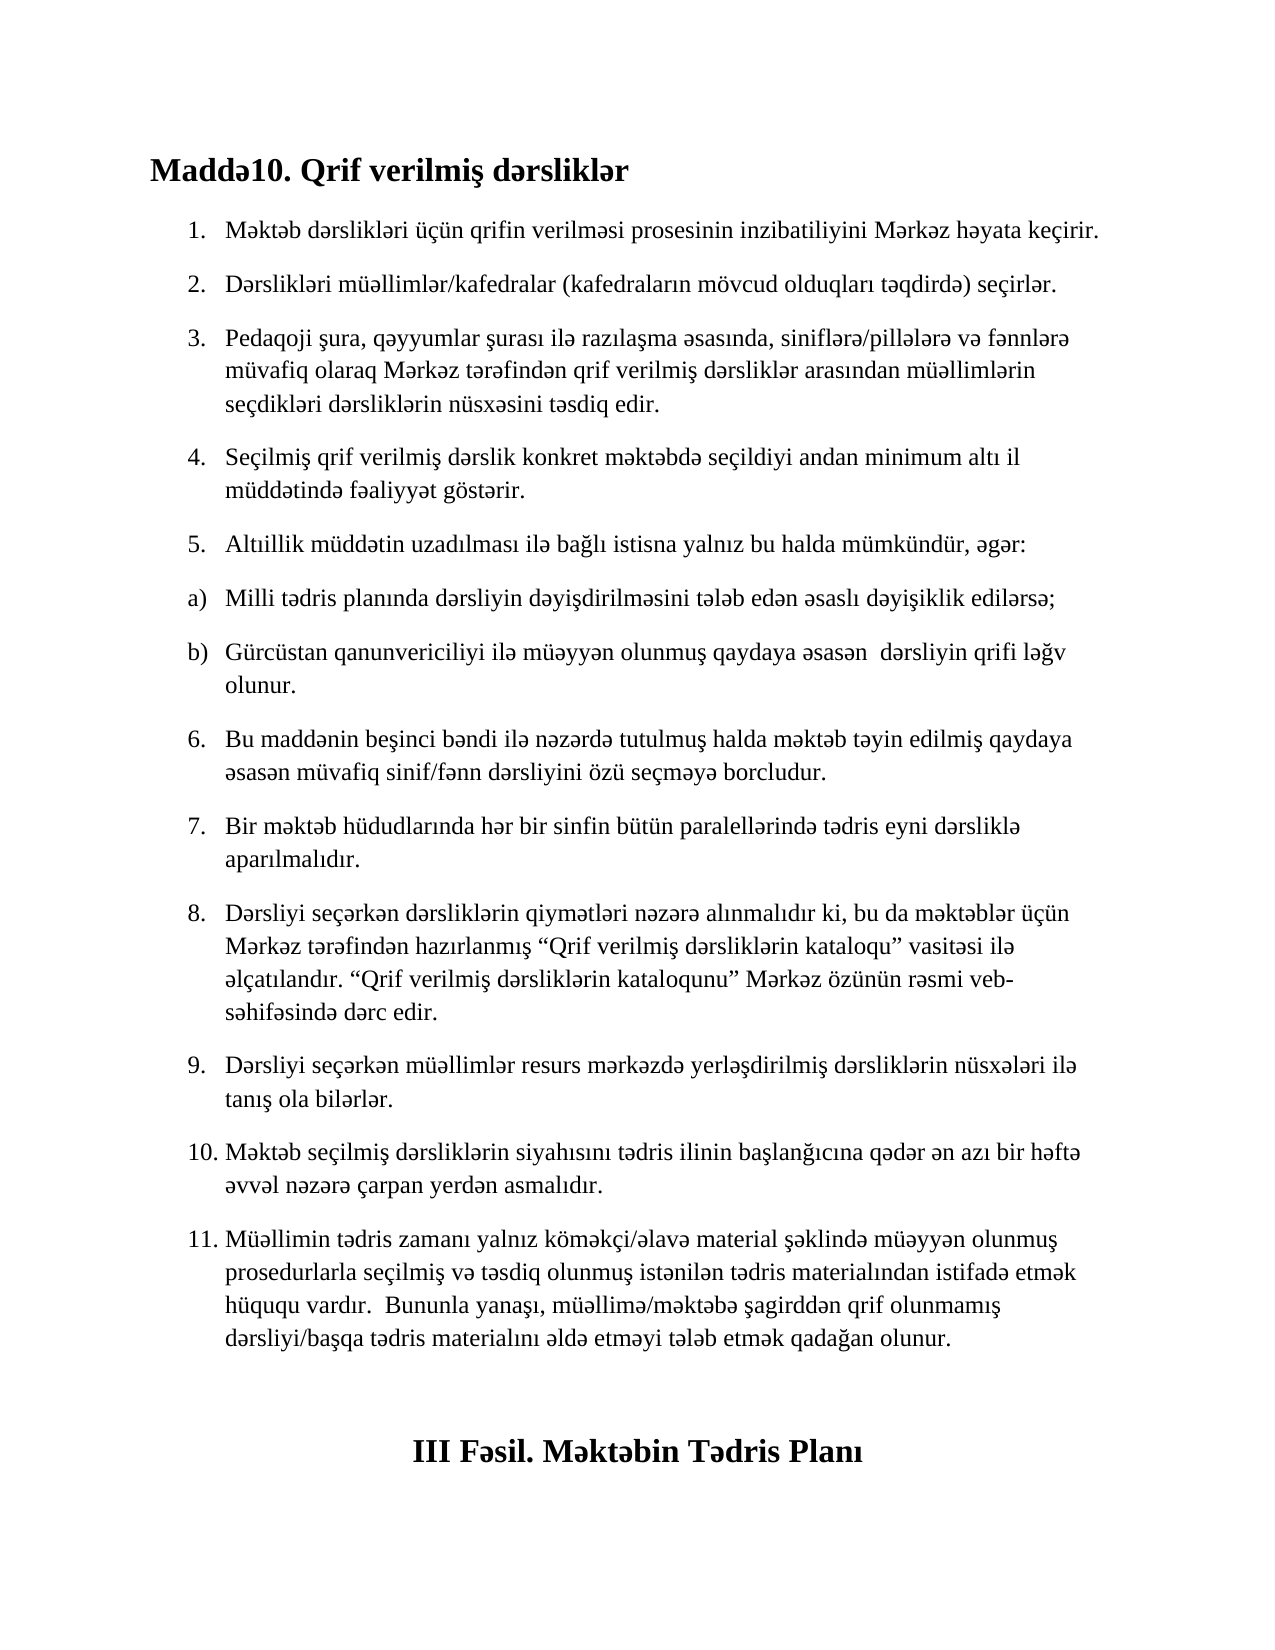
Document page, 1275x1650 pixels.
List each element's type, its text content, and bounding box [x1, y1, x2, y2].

list Müəllimin tədris zamanı yalnız köməkçi/əlavə material şəklində müəyyən olunmuş prosedurlarla seçilmiş və təsdiq olunmuş istənilən tədris materialından istifadə etmək hüququ vardır. Bununla yanaşı, müəllimə/məktəbə şagirddən qrif olunmamış dərsliyi/başqa tədris materialını əldə etməyi tələb etmək qadağan olunur. [187, 1224, 1125, 1352]
list Milli tədris planında dərsliyin dəyişdirilməsini tələb edən əsaslı dəyişiklik edilərsə; [187, 583, 1125, 612]
list Bir məktəb hüdudlarında hər bir sinfin bütün paralellərində tədris eyni dərsliklə aparılmalıdır. [187, 811, 1125, 873]
text III Fəsil. Məktəbin Tədris Planı [150, 1431, 1125, 1469]
list Bu maddənin beşinci bəndi ilə nəzərdə tutulmuş halda məktəb təyin edilmiş qaydaya əsasən müvafiq sinif/fənn dərsliyini özü seçməyə borcludur. [187, 724, 1125, 786]
list Məktəb dərslikləri üçün qrifin verilməsi prosesinin inzibatiliyini Mərkəz həyata keçirir. [187, 215, 1125, 244]
list Altıillik müddətin uzadılması ilə bağlı istisna yalnız bu halda mümkündür, əgər: [187, 529, 1125, 558]
text Maddə10. Qrif verilmiş dərsliklər [150, 150, 1125, 188]
list Məktəb seçilmiş dərsliklərin siyahısını tədris ilinin başlanğıcına qədər ən azı bir həftə əvvəl nəzərə çarpan yerdən asmalıdır. [187, 1137, 1125, 1199]
list Seçilmiş qrif verilmiş dərslik konkret məktəbdə seçildiyi andan minimum altı il müddətində fəaliyyət göstərir. [187, 442, 1125, 504]
list Dərsliyi seçərkən müəllimlər resurs mərkəzdə yerləşdirilmiş dərsliklərin nüsxələri ilə tanış ola bilərlər. [187, 1051, 1125, 1112]
list Pedaqoji şura, qəyyumlar şurası ilə razılaşma əsasında, siniflərə/pillələrə və fənnlərə müvafiq olaraq Mərkəz tərəfindən qrif verilmiş dərsliklər arasından müəllimlərin seçdikləri dərsliklərin nüsxəsini təsdiq edir. [187, 323, 1125, 417]
list Dərslikləri müəllimlər/kafedralar (kafedraların mövcud olduqları təqdirdə) seçirlər. [187, 269, 1125, 297]
list Gürcüstan qanunvericiliyi ilə müəyyən olunmuş qaydaya əsasən dərsliyin qrifi ləğv olunur. [187, 637, 1125, 699]
list Dərsliyi seçərkən dərsliklərin qiymətləri nəzərə alınmalıdır ki, bu da məktəblər üçün Mərkəz tərəfindən hazırlanmış “Qrif verilmiş dərsliklərin kataloqu” vasitəsi ilə əlçatılandır. “Qrif verilmiş dərsliklərin kataloqunu” Mərkəz özünün rəsmi veb-səhifəsində dərc edir. [187, 898, 1125, 1026]
